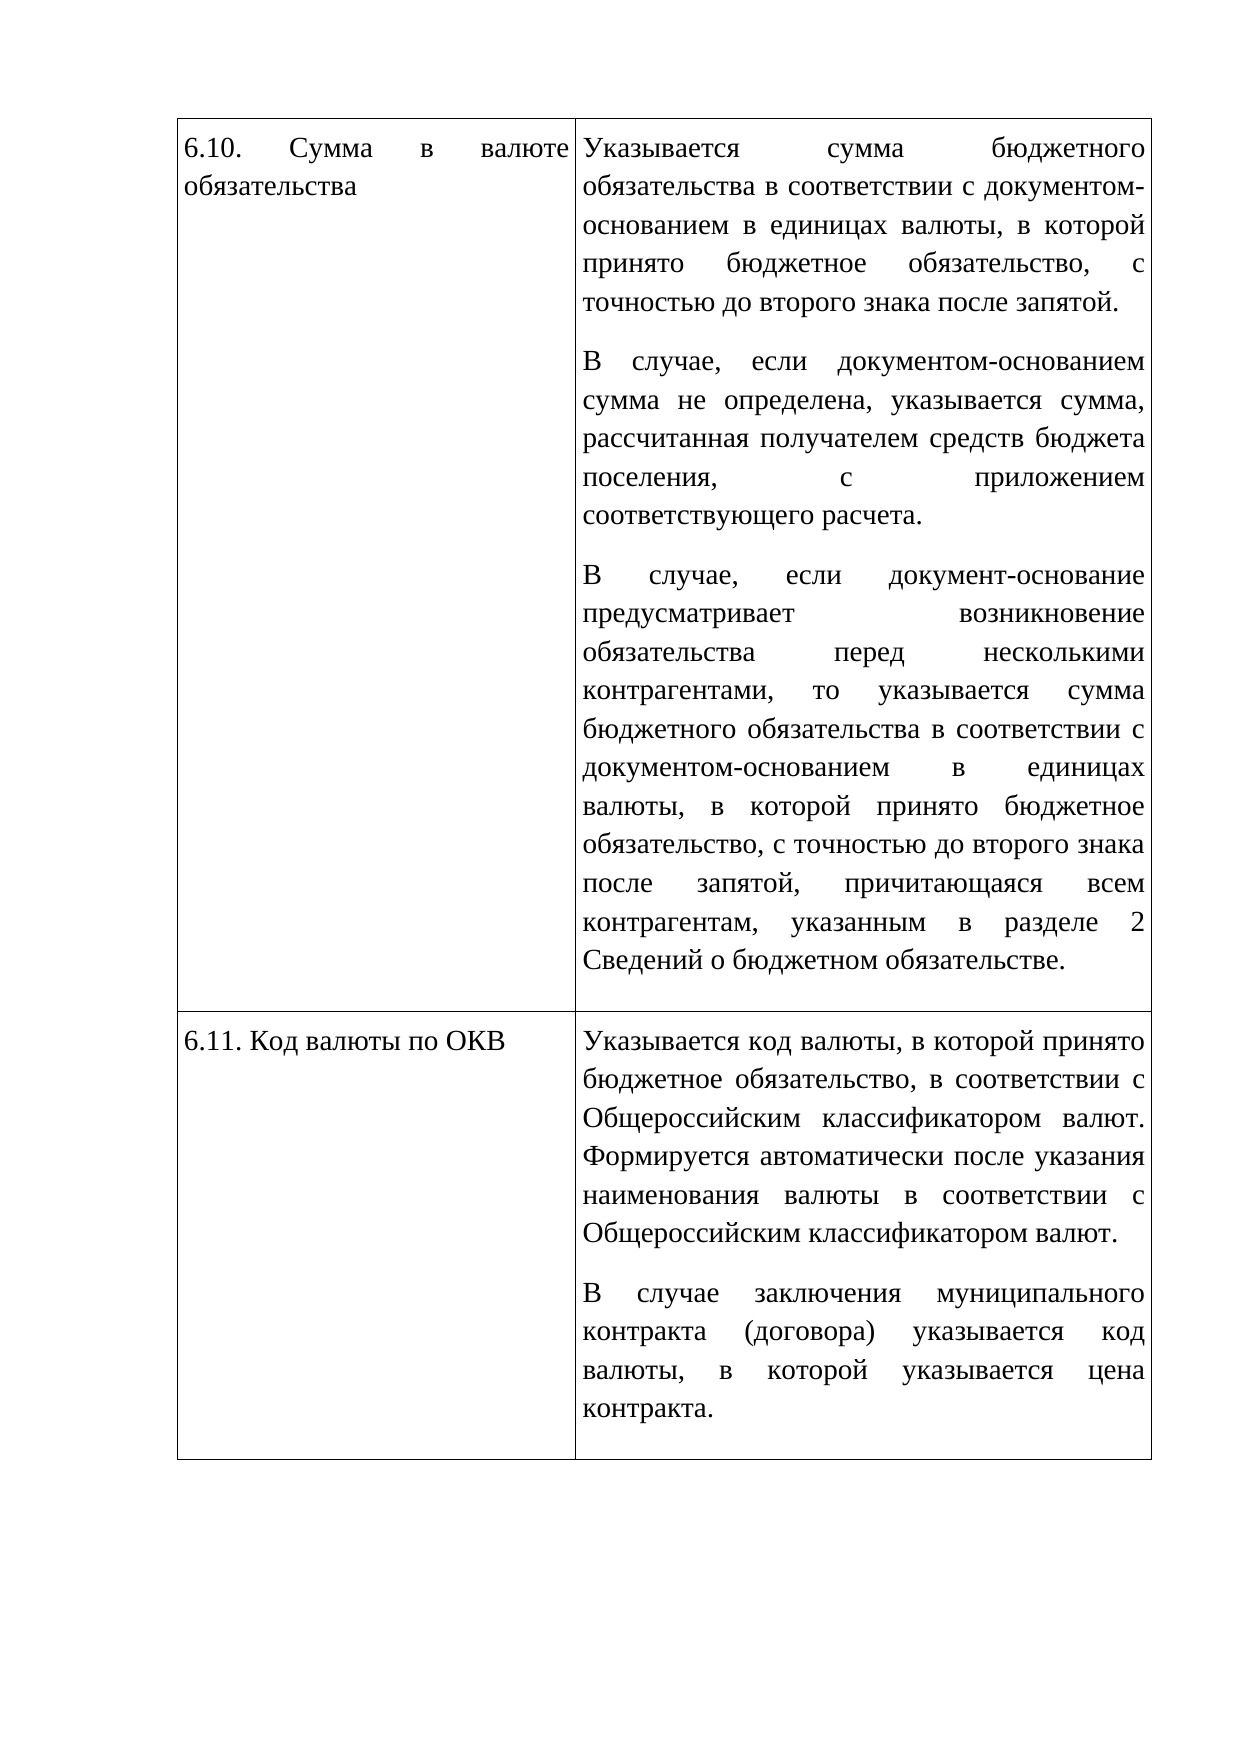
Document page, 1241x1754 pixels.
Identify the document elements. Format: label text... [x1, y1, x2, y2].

table_cell Указывается код валюты, в которой принято бюджетное обязательство, в соответствии с Общероссийским классификатором валют. Формируется автоматически после указания наименования валюты в соответствии с Общероссийским классификатором валют. В случае заключения муниципального контракта (договора) указывается код валюты, в которой указывается цена контракта. [576, 1012, 1151, 1459]
table_cell 6.10. Сумма в валюте обязательства [178, 119, 575, 1011]
table_cell 6.11. Код валюты по ОКВ [178, 1012, 575, 1459]
table_cell Указывается сумма бюджетного обязательства в соответствии с документом-основанием в единицах валюты, в которой принято бюджетное обязательство, с точностью до второго знака после запятой. В случае, если документом-основанием сумма не определена, указывается сумма, рассчитанная получателем средств бюджета поселения, с приложением соответствующего расчета. В случае, если документ-основание предусматривает возникновение обязательства перед несколькими контрагентами, то указывается сумма бюджетного обязательства в соответствии с документом-основанием в единицах валюты, в которой принято бюджетное обязательство, с точностью до второго знака после запятой, причитающаяся всем контрагентам, указанным в разделе 2 Сведений о бюджетном обязательстве. [576, 119, 1151, 1011]
